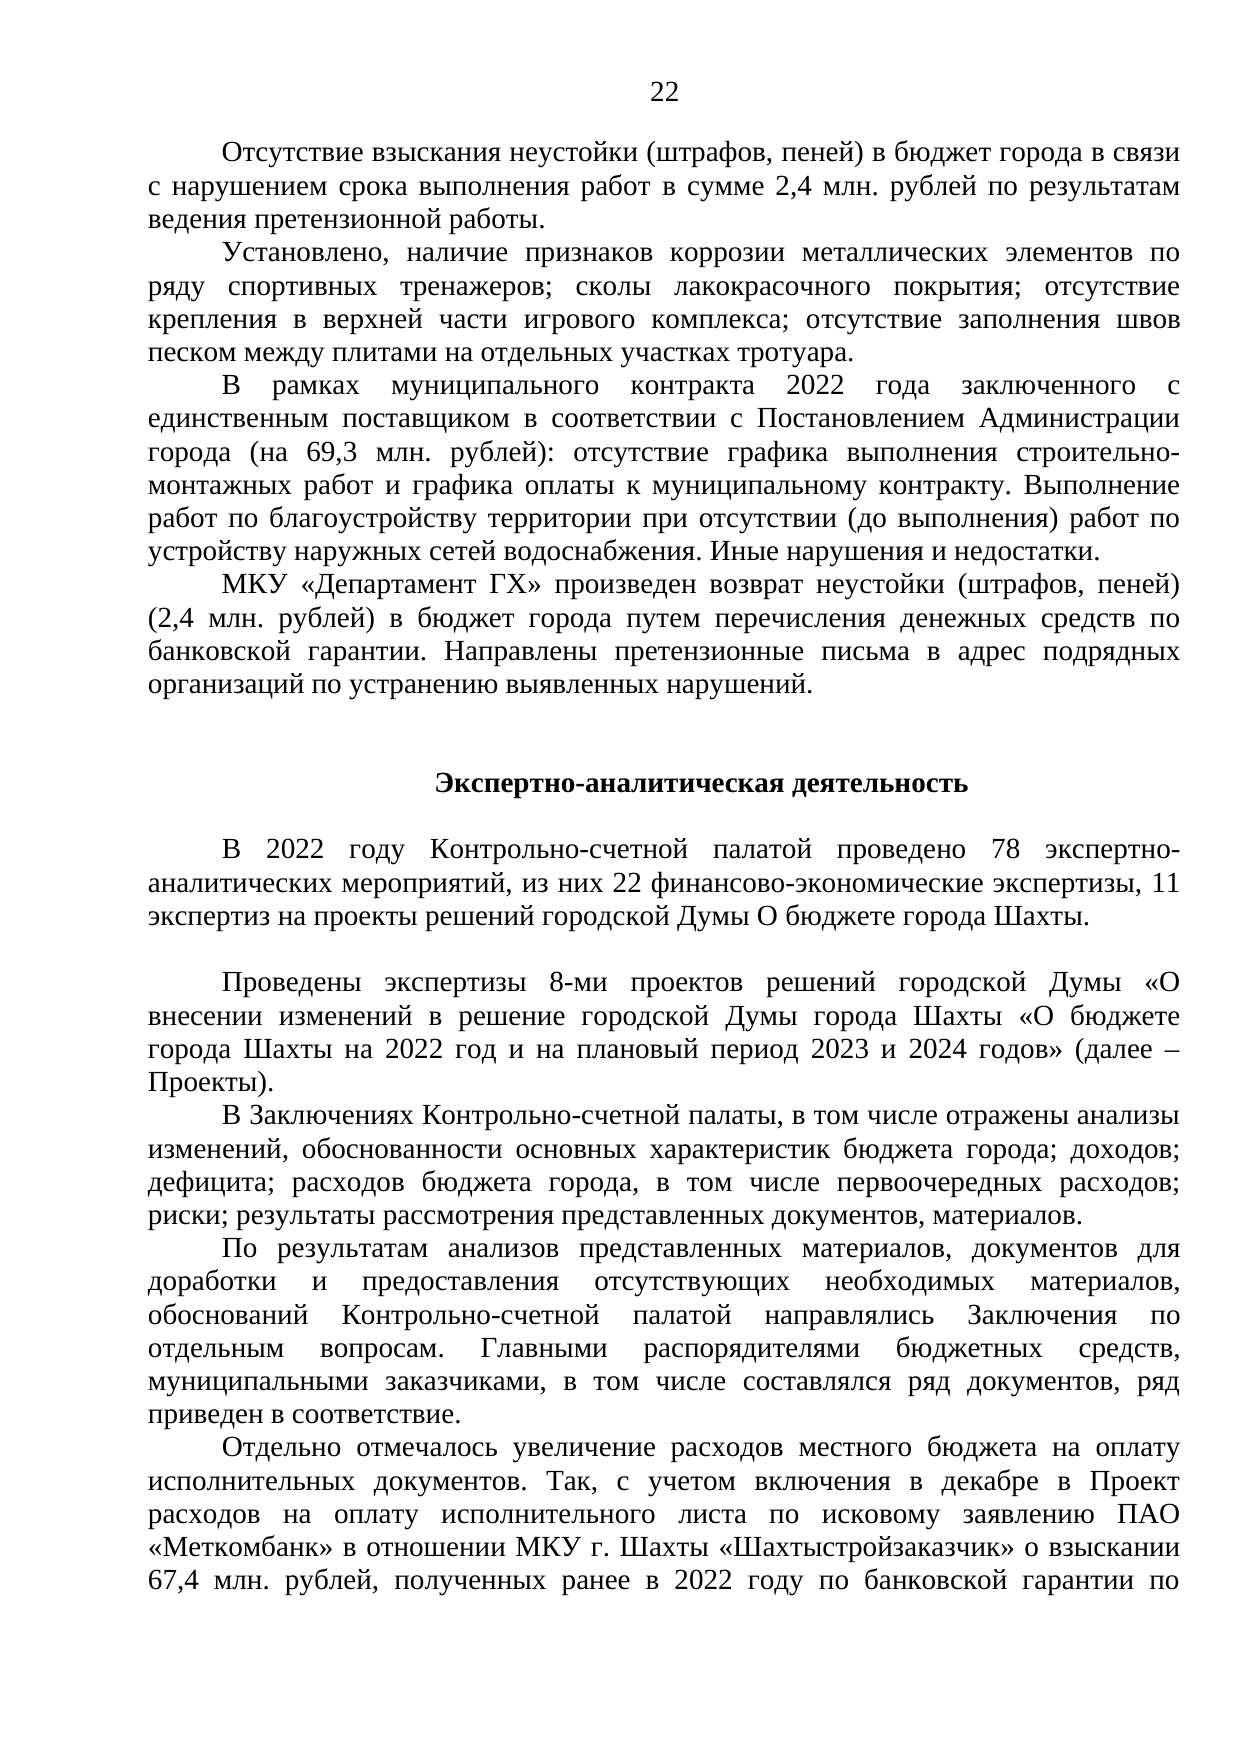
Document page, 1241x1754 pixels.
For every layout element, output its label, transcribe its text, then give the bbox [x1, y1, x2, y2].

text В рамках муниципального контракта 2022 года заключенного с единственным поставщиком в соответствии с Постановлением Администрации города (на 69,3 млн. рублей): отсутствие графика выполнения строительно-монтажных работ и графика оплаты к муниципальному контракту. Выполнение работ по благоустройству территории при отсутствии (до выполнения) работ по устройству наружных сетей водоснабжения. Иные нарушения и недостатки. [148, 368, 1181, 567]
text МКУ «Департамент ГХ» произведен возврат неустойки (штрафов, пеней) (2,4 млн. рублей) в бюджет города путем перечисления денежных средств по банковской гарантии. Направлены претензионные письма в адрес подрядных организаций по устранению выявленных нарушений. [148, 567, 1181, 700]
text Отсутствие взыскания неустойки (штрафов, пеней) в бюджет города в связи с нарушением срока выполнения работ в сумме 2,4 млн. рублей по результатам ведения претензионной работы. [148, 135, 1181, 235]
text В Заключениях Контрольно-счетной палаты, в том числе отражены анализы изменений, обоснованности основных характеристик бюджета города; доходов; дефицита; расходов бюджета города, в том числе первоочередных расходов; риски; результаты рассмотрения представленных документов, материалов. [148, 1098, 1181, 1231]
text В 2022 году Контрольно-счетной палатой проведено 78 экспертно-аналитических мероприятий, из них 22 финансово-экономические экспертизы, 11 экспертиз на проекты решений городской Думы О бюджете города Шахты. [148, 832, 1181, 932]
text По результатам анализов представленных материалов, документов для доработки и предоставления отсутствующих необходимых материалов, обоснований Контрольно-счетной палатой направлялись Заключения по отдельным вопросам. Главными распорядителями бюджетных средств, муниципальными заказчиками, в том числе составлялся ряд документов, ряд приведен в соответствие. [148, 1231, 1181, 1430]
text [148, 1430, 1181, 1596]
text Проведены экспертизы 8-ми проектов решений городской Думы «О внесении изменений в решение городской Думы города Шахты «О бюджете города Шахты на 2022 год и на плановый период 2023 и 2024 годов» (далее – Проекты). [148, 965, 1181, 1098]
text Экспертно-аналитическая деятельность [148, 766, 1181, 799]
text Установлено, наличие признаков коррозии металлических элементов по ряду спортивных тренажеров; сколы лакокрасочного покрытия; отсутствие крепления в верхней части игрового комплекса; отсутствие заполнения швов песком между плитами на отдельных участках тротуара. [148, 235, 1181, 368]
